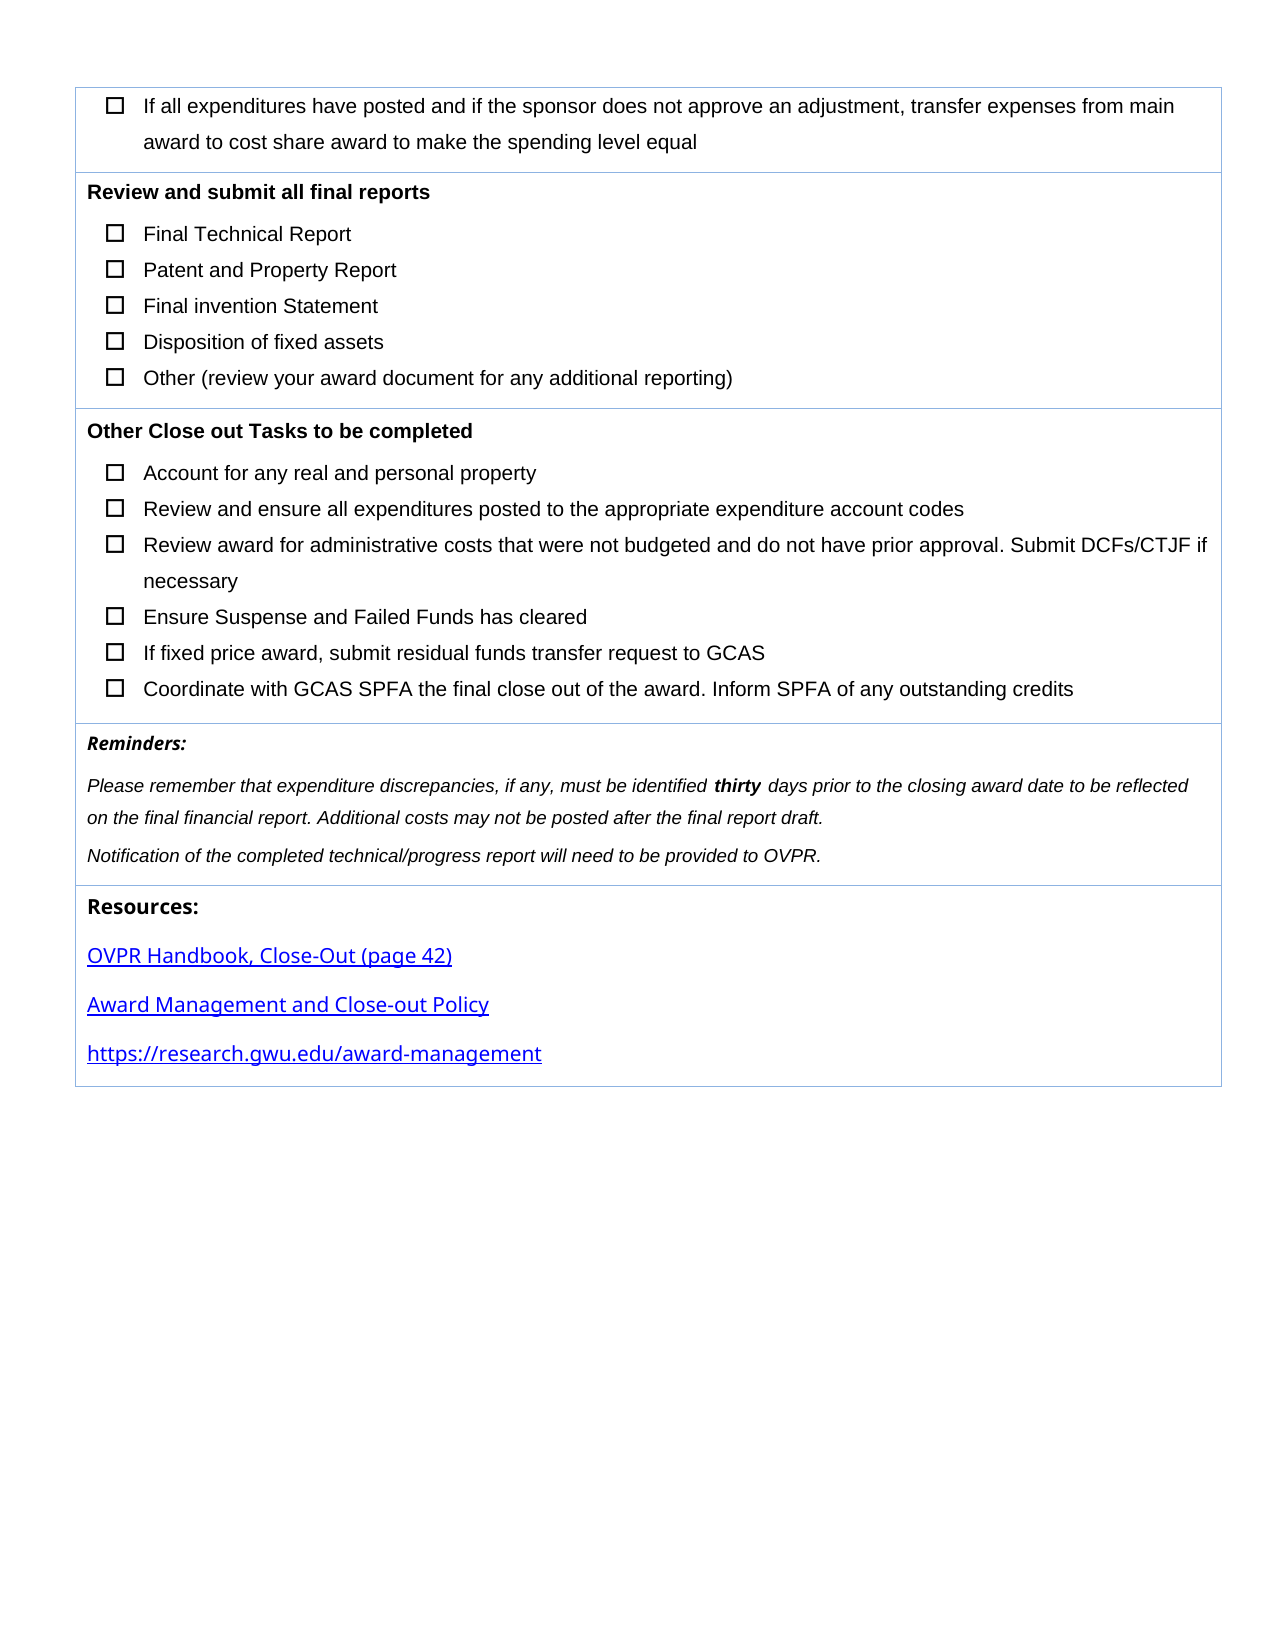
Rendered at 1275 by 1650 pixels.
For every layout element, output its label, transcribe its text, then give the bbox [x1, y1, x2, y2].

picture [106, 499, 124, 517]
picture [106, 332, 124, 350]
picture [106, 260, 124, 278]
table_cell Review and submit all final reports Final Technical Report Patent and Property Report Final invention Statement Disposition of fixed assets Other (review your award document for any additional reporting) [76, 173, 1221, 408]
picture [106, 296, 124, 314]
picture [106, 464, 124, 481]
picture [106, 368, 124, 386]
picture [106, 607, 124, 625]
picture [106, 97, 124, 114]
table_cell Other Close out Tasks to be completed Account for any real and personal property Review and ensure all expenditures posted to the appropriate expenditure account codes Review award for administrative costs that were not budgeted and do not have prior approval. Submit DCFs/CTJF if necessary Ensure Suspense and Failed Funds has cleared If fixed price award, submit residual funds transfer request to GCAS Coordinate with GCAS SPFA the final close out of the award. Inform SPFA of any outstanding credits [76, 409, 1221, 723]
picture [106, 679, 124, 697]
picture [106, 643, 124, 661]
table_cell Resources: OVPR Handbook, Close-Out (page 42) Award Management and Close-out Policy https://research.gwu.edu/award-management [76, 886, 1221, 1086]
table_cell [76, 88, 1221, 172]
table_cell Reminders: Please remember that expenditure discrepancies, if any, must be identified thirty days prior to the closing award date to be reflected on the final financial report. Additional costs may not be posted after the final report draft. Notification of the completed technical/progress report will need to be provided to OVPR. [76, 724, 1221, 885]
picture [106, 535, 124, 553]
picture [106, 224, 124, 242]
